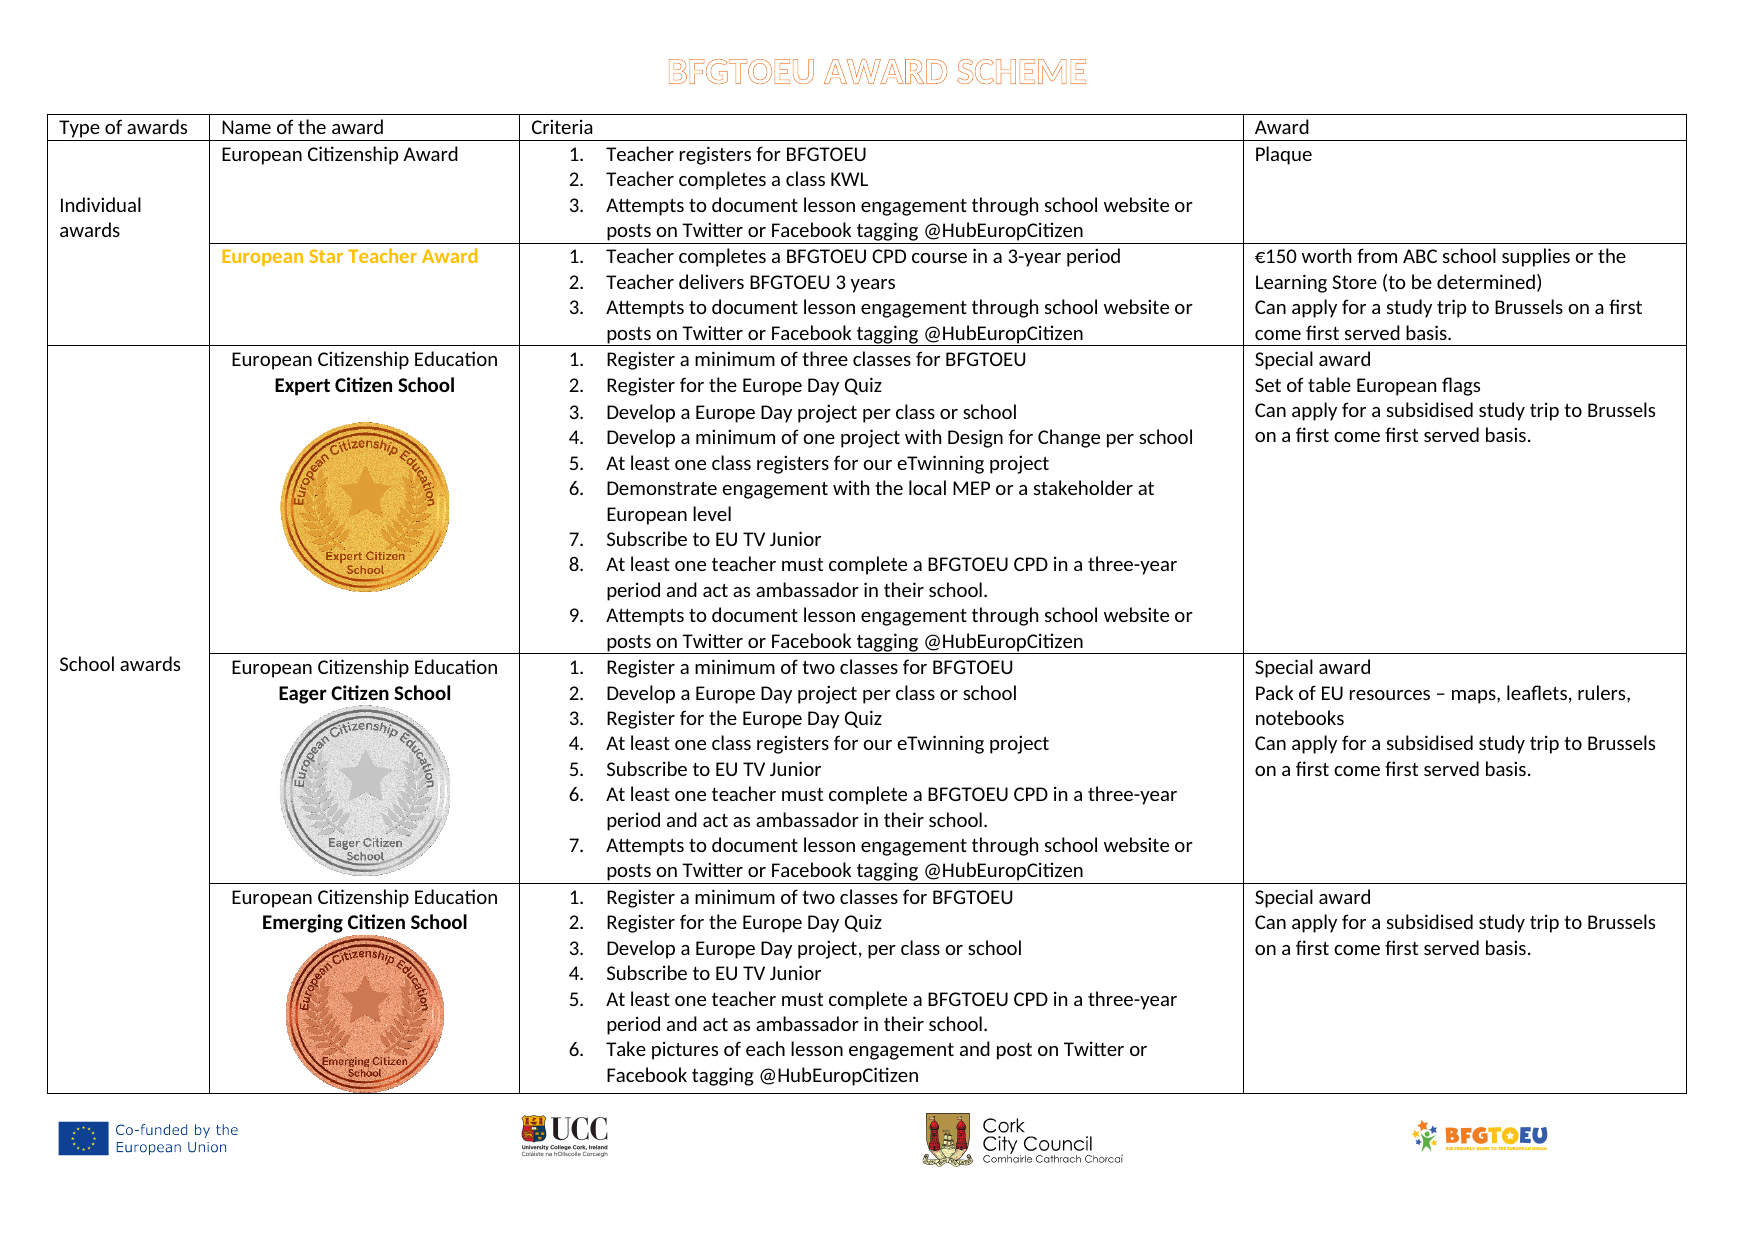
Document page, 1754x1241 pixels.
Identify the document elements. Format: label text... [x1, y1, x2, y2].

picture [280, 422, 450, 592]
table_cell Register a minimum of two classes for BFGTOEU Register for the Europe Day Quiz Develop a Europe Day project, per class or school Subscribe to EU TV Junior At least one teacher must complete a BFGTOEU CPD in a three-year period and act as ambassador in their school. Take pictures of each lesson engagement and post on Twitter or Facebook tagging @HubEuropCitizen [520, 884, 1243, 1093]
table_cell Register a minimum of three classes for BFGTOEU Register for the Europe Day Quiz Develop a Europe Day project per class or school Develop a minimum of one project with Design for Change per school At least one class registers for our eTwinning project Demonstrate engagement with the local MEP or a stakeholder at European level Subscribe to EU TV Junior At least one teacher must complete a BFGTOEU CPD in a three-year period and act as ambassador in their school. Attempts to document lesson engagement through school website or posts on Twitter or Facebook tagging @HubEuropCitizen [520, 346, 1243, 653]
table_header Type of awards [48, 115, 209, 140]
table_header Criteria [520, 115, 1243, 140]
picture [1397, 1107, 1563, 1167]
table_cell Special award Set of table European flags Can apply for a subsidised study trip to Brussels on a first come first served basis. [1244, 346, 1686, 653]
picture [279, 705, 451, 876]
table_cell Teacher registers for BFGTOEU Teacher completes a class KWL Attempts to document lesson engagement through school website or posts on Twitter or Facebook tagging @HubEuropCitizen [520, 141, 1243, 243]
table_cell European Citizenship Education Emerging Citizen School [210, 884, 519, 1093]
text BFGTOEU AWARD SCHEME [47, 47, 1707, 93]
table_cell Register a minimum of two classes for BFGTOEU Develop a Europe Day project per class or school Register for the Europe Day Quiz At least one class registers for our eTwinning project Subscribe to EU TV Junior At least one teacher must complete a BFGTOEU CPD in a three-year period and act as ambassador in their school. Attempts to document lesson engagement through school website or posts on Twitter or Facebook tagging @HubEuropCitizen [520, 654, 1243, 883]
table_cell Plaque [1244, 141, 1686, 243]
table_cell Special award Can apply for a subsidised study trip to Brussels on a first come first served basis. [1244, 884, 1686, 1093]
table_cell Teacher completes a BFGTOEU CPD course in a 3-year period Teacher delivers BFGTOEU 3 years Attempts to document lesson engagement through school website or posts on Twitter or Facebook tagging @HubEuropCitizen [520, 244, 1243, 345]
table_cell Special award Pack of EU resources – maps, leaflets, rulers, notebooks Can apply for a subsidised study trip to Brussels on a first come first served basis. [1244, 654, 1686, 883]
table_cell School awards [48, 346, 209, 1093]
table_cell European Citizenship Education Expert Citizen School [210, 346, 519, 653]
table_cell Individual awards [48, 141, 209, 345]
table_cell European Citizenship Education Eager Citizen School [210, 654, 519, 883]
table_cell European Star Teacher Award [210, 244, 519, 345]
table_cell €150 worth from ABC school supplies or the Learning Store (to be determined) Can apply for a study trip to Brussels on a first come first served basis. [1244, 244, 1686, 345]
picture [922, 1113, 1126, 1167]
table_header Award [1244, 115, 1686, 140]
picture [286, 935, 444, 1093]
picture [498, 1105, 631, 1167]
table_header Name of the award [210, 115, 519, 140]
picture [47, 1110, 255, 1167]
table_cell European Citizenship Award [210, 141, 519, 243]
